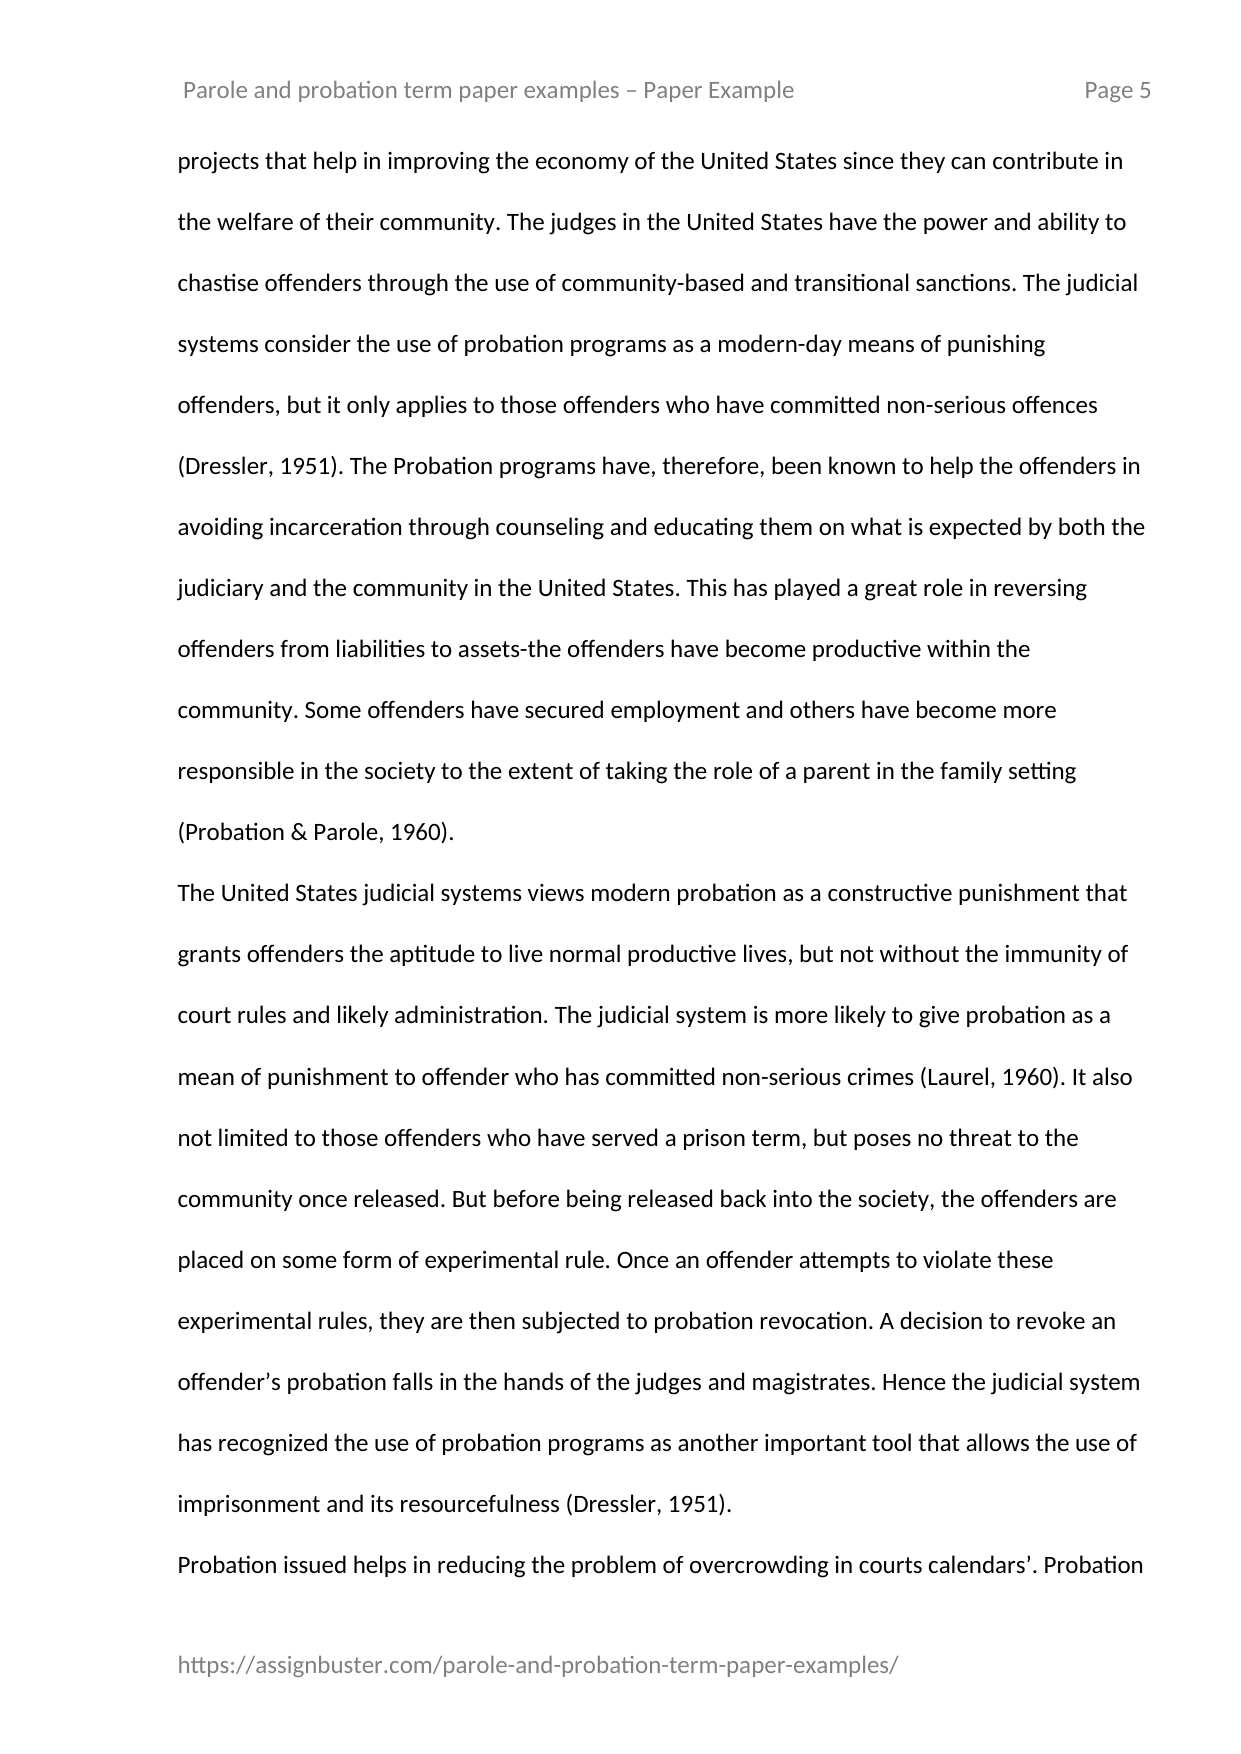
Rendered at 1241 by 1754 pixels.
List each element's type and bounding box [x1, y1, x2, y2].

text [177, 145, 1152, 1579]
